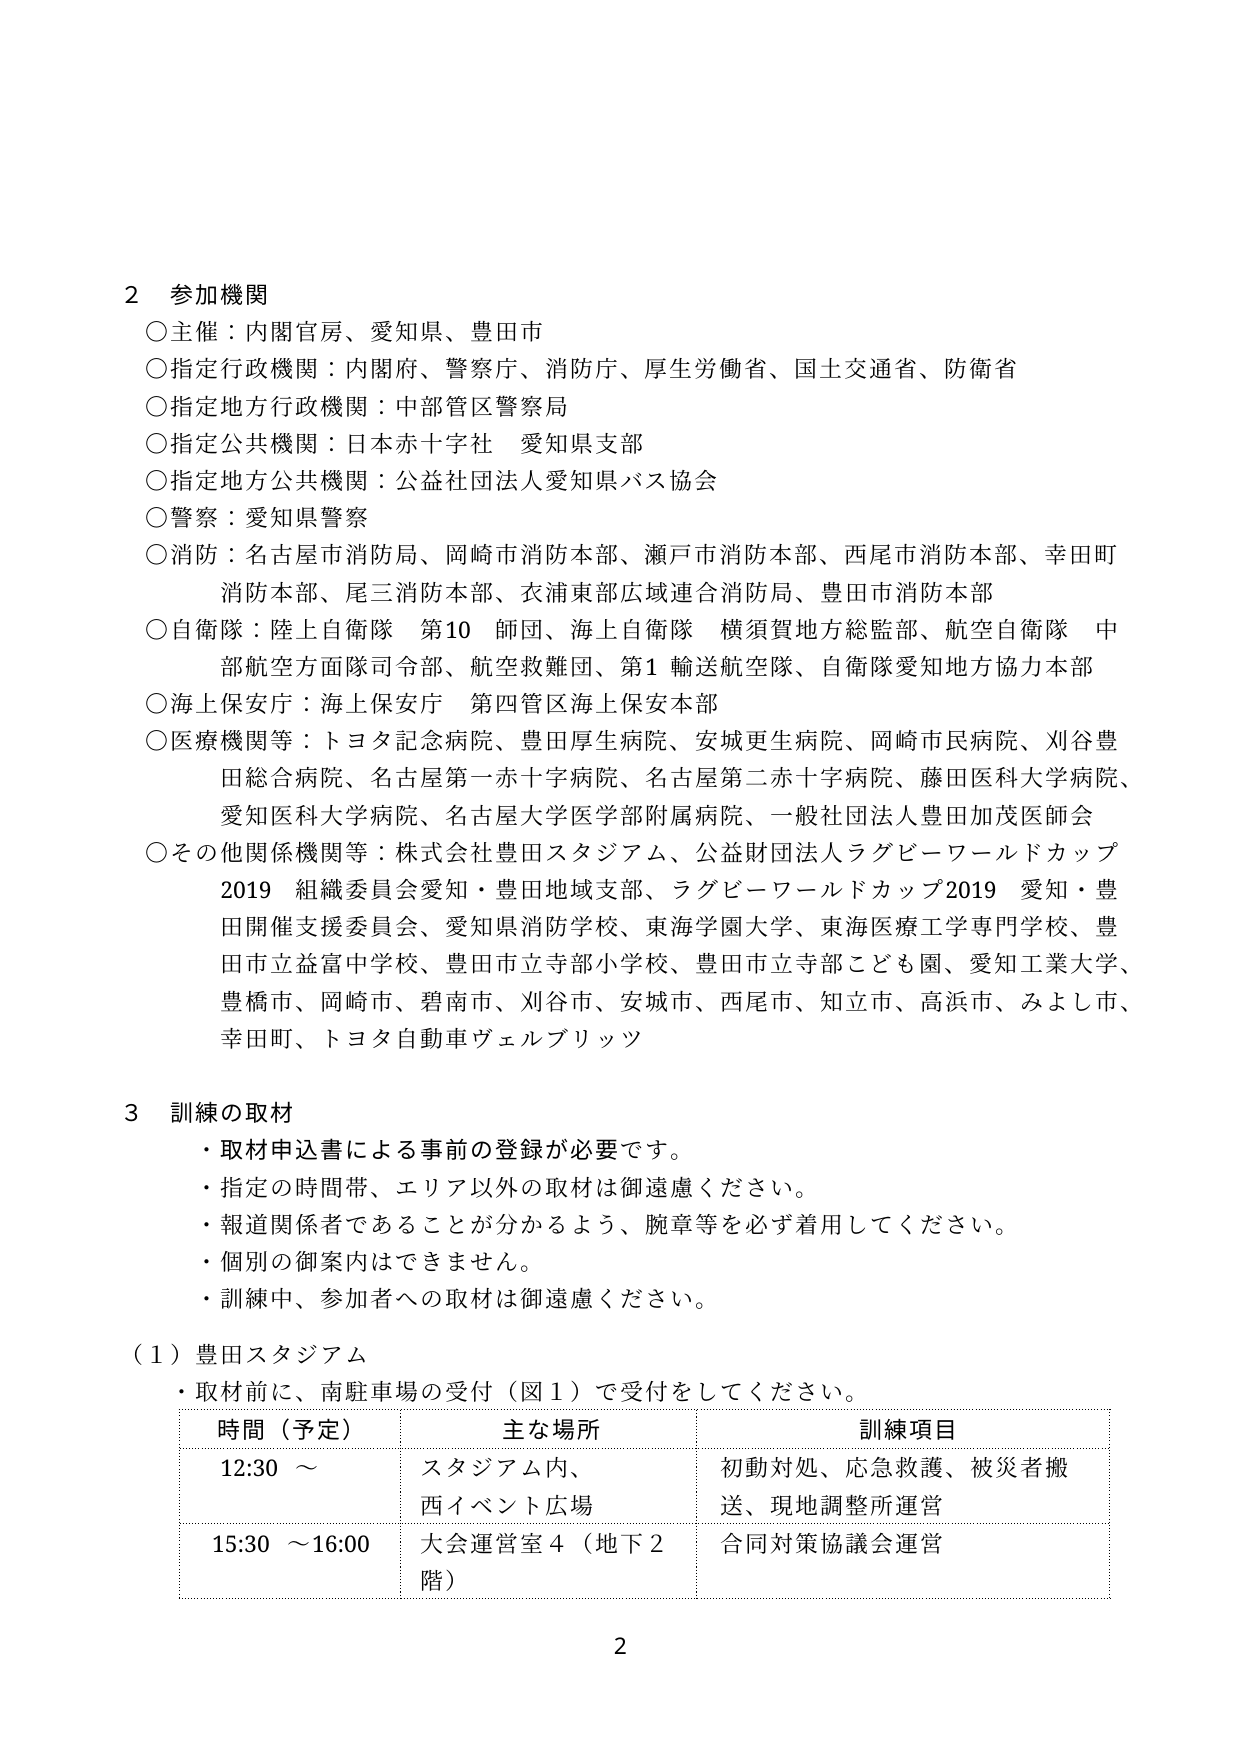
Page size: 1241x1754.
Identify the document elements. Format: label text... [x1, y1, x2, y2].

table_cell 15:30～16:00 [179, 1523, 401, 1598]
table_cell 大会運営室４（地下２階） [401, 1523, 696, 1598]
text ・個別の御案内はできません。 [170, 1242, 1120, 1279]
table_cell 初動対処、応急救護、被災者搬送、現地調整所運営 [696, 1448, 1109, 1523]
text 〇消防：名古屋市消防局、岡崎市消防本部、瀬戸市消防本部、西尾市消防本部、幸田町消防本部、尾三消防本部、衣浦東部広域連合消防局、豊田市消防本部 [120, 535, 1120, 610]
text 〇指定地方公共機関：公益社団法人愛知県バス協会 [120, 461, 1120, 498]
text ・取材申込書による事前の登録が必要です。 [170, 1130, 1120, 1167]
table_header 主な場所 [401, 1409, 696, 1447]
text ・訓練中、参加者への取材は御遠慮ください。 [170, 1279, 1120, 1316]
text ・指定の時間帯、エリア以外の取材は御遠慮ください。 [170, 1167, 1120, 1205]
table_header 時間（予定） [179, 1409, 401, 1447]
text 〇主催：内閣官房、愛知県、豊田市 [120, 312, 1120, 349]
text 〇指定地方行政機関：中部管区警察局 [120, 387, 1120, 424]
text ２ 参加機関 [120, 275, 1134, 312]
text ３ 訓練の取材 [120, 1093, 1134, 1130]
text 〇医療機関等：トヨタ記念病院、豊田厚生病院、安城更生病院、岡崎市民病院、刈谷豊田総合病院、名古屋第一赤十字病院、名古屋第二赤十字病院、藤田医科大学病院、愛知医科大学病院、名古屋大学医学部附属病院、一般社団法人豊田加茂医師会 [120, 721, 1120, 833]
table_cell 12:30～ [179, 1448, 401, 1523]
text 〇自衛隊：陸上自衛隊 第10 師団、海上自衛隊 横須賀地方総監部、航空自衛隊 中部航空方面隊司令部、航空救難団、第1 輸送航空隊、自衛隊愛知地方協力本部 [120, 610, 1120, 684]
text （１）豊田スタジアム [120, 1335, 1134, 1372]
text 〇指定公共機関：日本赤十字社 愛知県支部 [120, 424, 1120, 461]
text ・取材前に、南駐車場の受付（図１）で受付をしてください。 [120, 1372, 1134, 1409]
table_header 訓練項目 [696, 1409, 1109, 1447]
table_cell スタジアム内、 西イベント広場 [401, 1448, 696, 1523]
text 〇その他関係機関等：株式会社豊田スタジアム、公益財団法人ラグビーワールドカップ2019 組織委員会愛知・豊田地域支部、ラグビーワールドカップ2019 愛知・豊田開催支援委員会、愛知県消防学校、東海学園大学、東海医療工学専門学校、豊田市立益富中学校、豊田市立寺部小学校、豊田市立寺部こども園、愛知工業大学、豊橋市、岡崎市、碧南市、刈谷市、安城市、西尾市、知立市、高浜市、みよし市、幸田町、トヨタ自動車ヴェルブリッツ [120, 833, 1120, 1056]
text ・報道関係者であることが分かるよう、腕章等を必ず着用してください。 [170, 1205, 1120, 1242]
text 〇海上保安庁：海上保安庁 第四管区海上保安本部 [120, 684, 1120, 721]
table_cell 合同対策協議会運営 [696, 1523, 1109, 1598]
text 〇警察：愛知県警察 [120, 498, 1120, 535]
text 〇指定行政機関：内閣府、警察庁、消防庁、厚生労働省、国土交通省、防衛省 [120, 349, 1120, 387]
